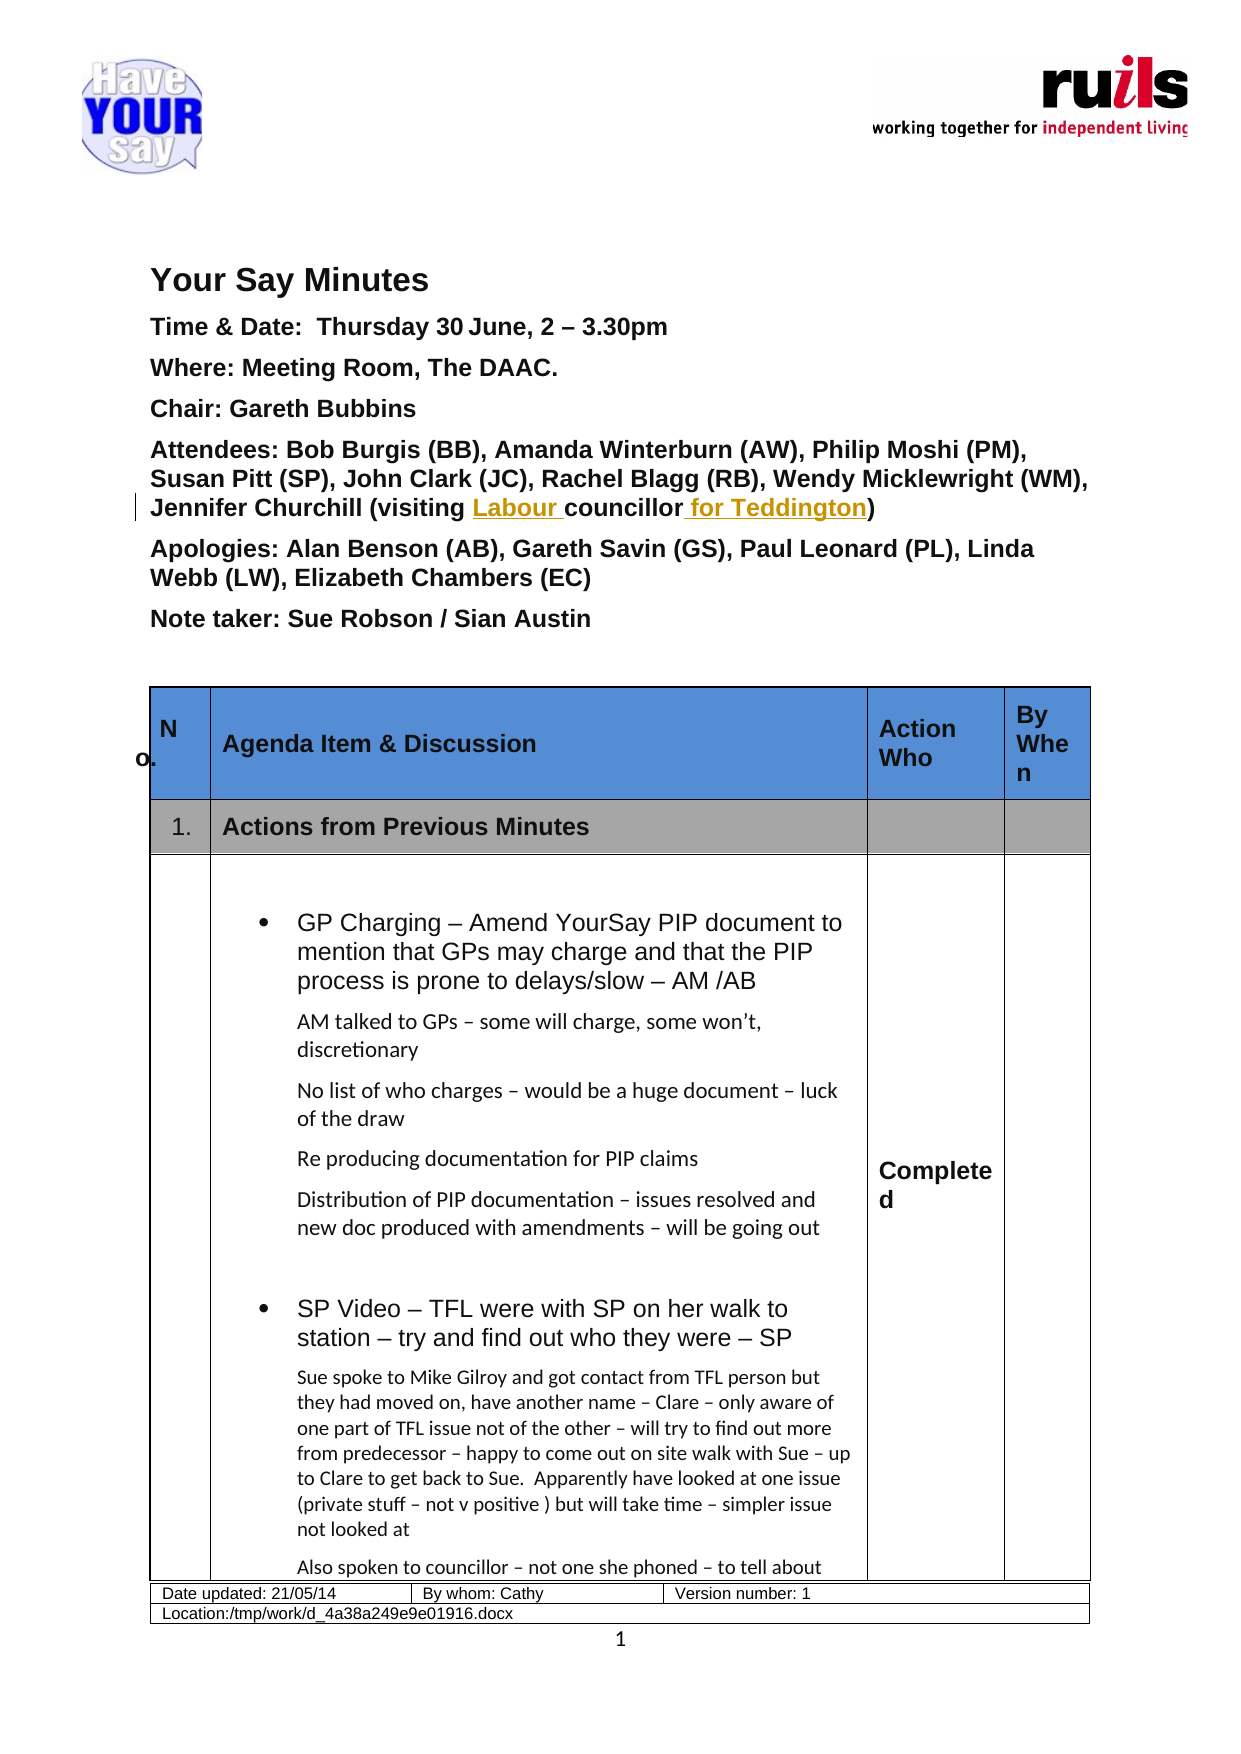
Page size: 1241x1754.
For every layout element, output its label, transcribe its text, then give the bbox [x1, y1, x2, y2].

picture [871, 55, 1187, 137]
text Time & Date: Thursday 30 June, 2 – 3.30pm [150, 311, 1090, 340]
table_cell [1005, 800, 1090, 853]
picture [82, 55, 203, 176]
text Apologies: Alan Benson (AB), Gareth Savin (GS), Paul Leonard (PL), Linda Webb (LW), Elizabeth Chambers (EC) [150, 534, 1090, 591]
table_cell [1005, 855, 1090, 1580]
table_cell [868, 800, 1004, 853]
table_cell [151, 855, 210, 1580]
text Your Say Minutes [150, 261, 1090, 299]
table_cell Completed SP Completed Completed AW/SP SR All BB Completed GB All GB AM GB / ALL AM GB GB Comp PM SR [868, 855, 1004, 1580]
text Where: Meeting Room, The DAAC. [150, 353, 1090, 381]
table_header No. [151, 688, 210, 799]
table_header By When [1005, 688, 1090, 799]
text Attendees: Bob Burgis (BB), Amanda Winterburn (AW), Philip Moshi (PM), Susan Pitt (SP), John Clark (JC), Rachel Blagg (RB), Wendy Micklewright (WM), Jennifer Churchill (visiting councillor) [150, 435, 1090, 521]
table_cell [151, 800, 210, 853]
text Chair: Gareth Bubbins [150, 394, 1090, 423]
text Note taker: Sue Robson / Sian Austin [150, 604, 1090, 633]
table_header Action Who [868, 688, 1004, 799]
table_header Agenda Item & Discussion [211, 688, 867, 799]
table_cell Actions from Previous Minutes [211, 800, 867, 853]
